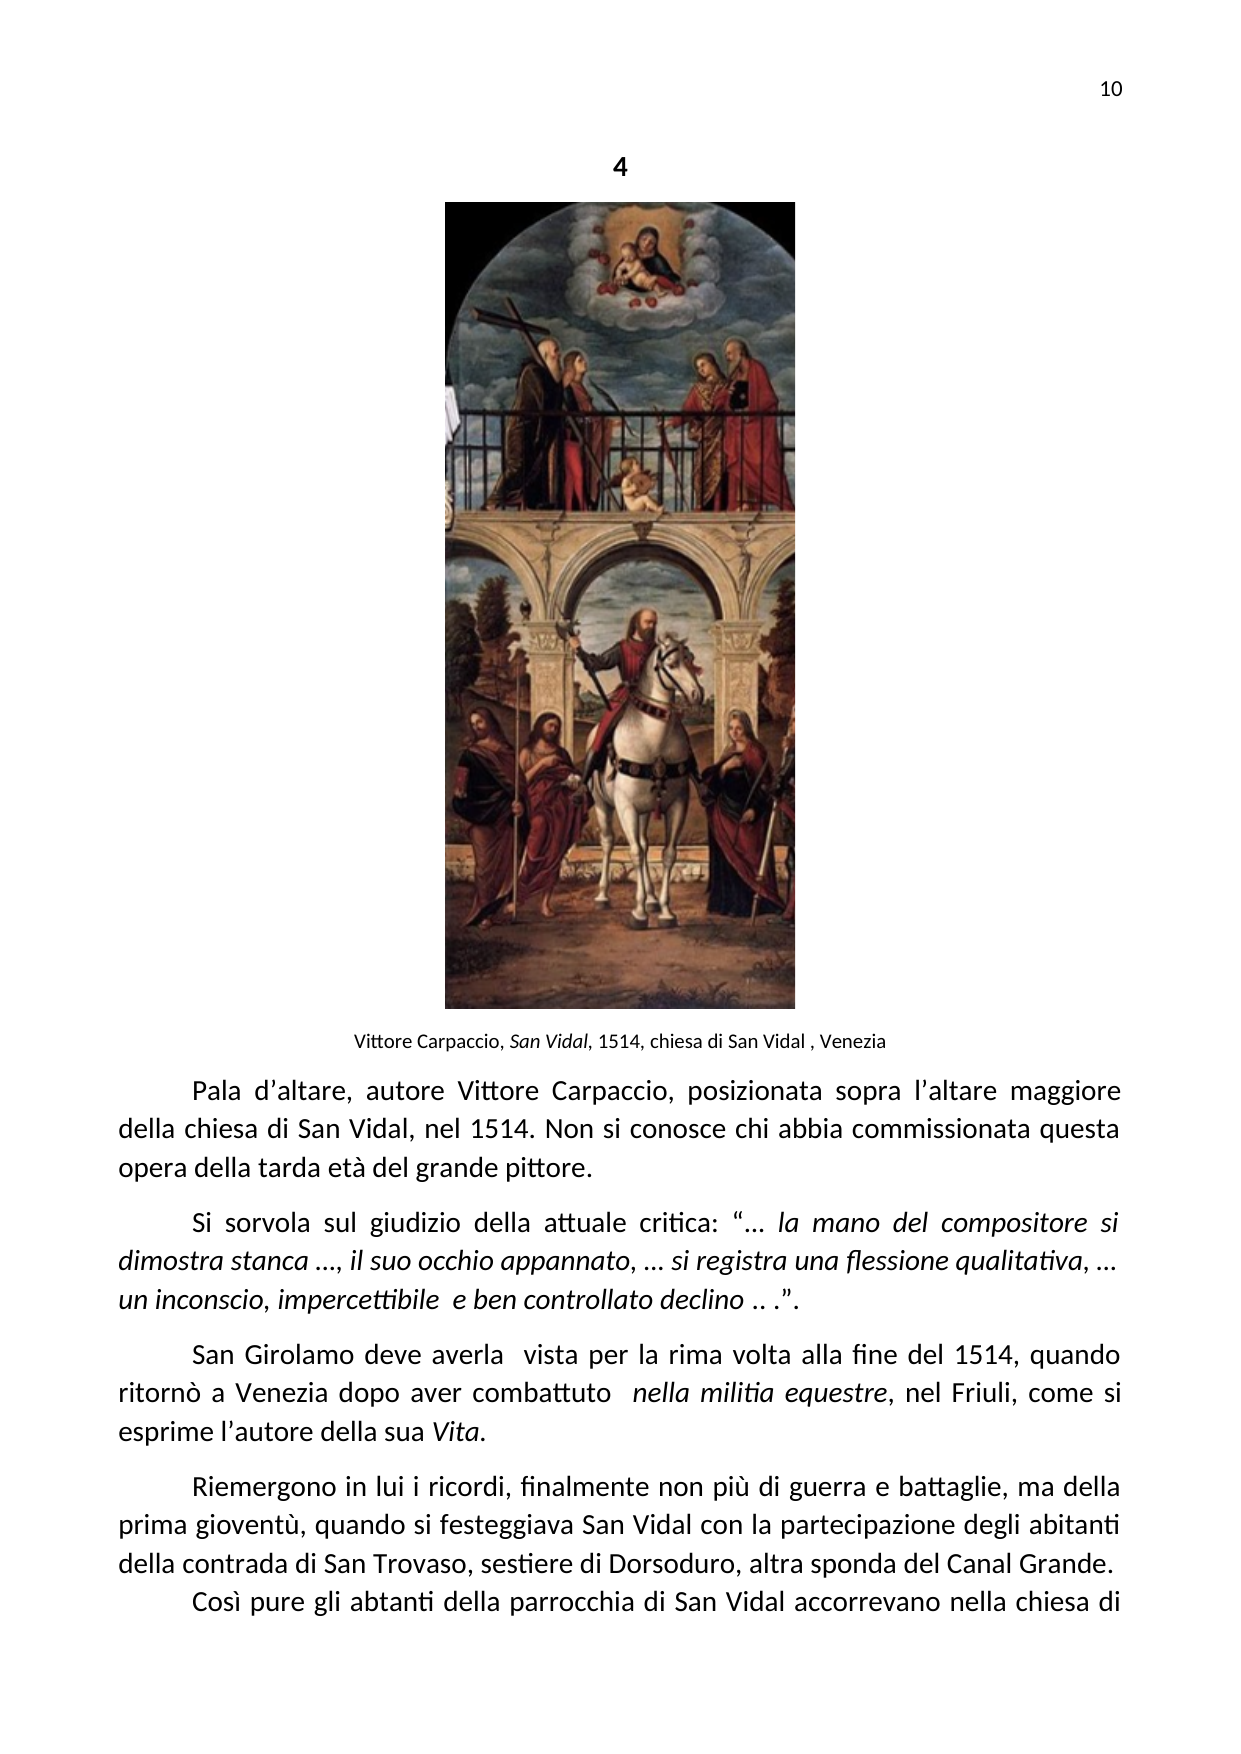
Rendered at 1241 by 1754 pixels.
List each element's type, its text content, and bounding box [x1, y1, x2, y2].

text San Girolamo deve averla vista per la rima volta alla fine del 1514, quando ritornò a Venezia dopo aver combattuto nella militia equestre, nel Friuli, come si esprime l’autore della sua Vita. [118, 1336, 1122, 1448]
text Si sorvola sul giudizio della attuale critica: “… la mano del compositore si dimostra stanca …, il suo occhio appannato, … si registra una flessione qualitativa, … un inconscio, impercettibile e ben controllato declino .. .”. [118, 1204, 1122, 1316]
text Vittore Carpaccio, San Vidal, 1514, chiesa di San Vidal , Venezia [118, 1028, 1122, 1053]
text 4 [118, 148, 1122, 183]
text Pala d’altare, autore Vittore Carpaccio, posizionata sopra l’altare maggiore della chiesa di San Vidal, nel 1514. Non si conosce chi abbia commissionata questa opera della tarda età del grande pittore. [118, 1072, 1122, 1184]
picture [445, 202, 796, 1009]
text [118, 1468, 1122, 1619]
